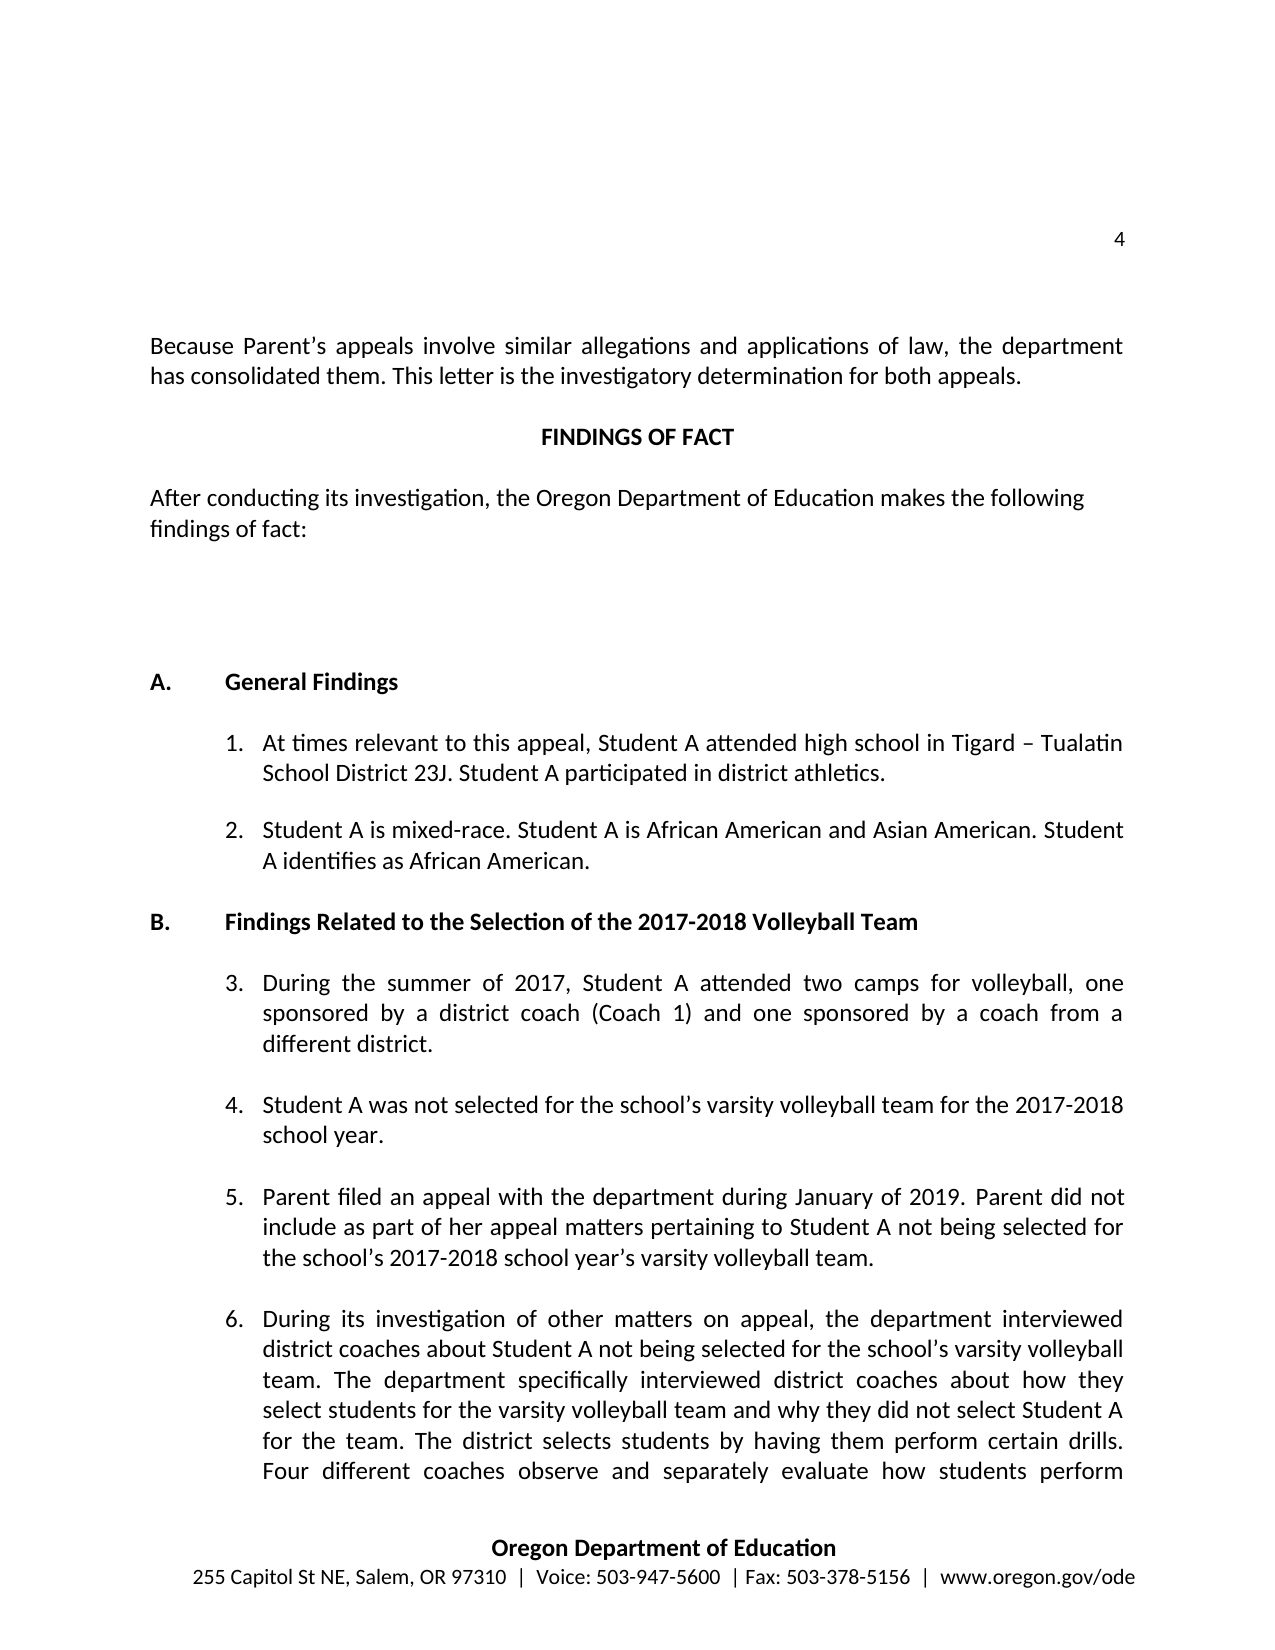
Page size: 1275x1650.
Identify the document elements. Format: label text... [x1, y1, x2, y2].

list At times relevant to this appeal, Student A attended high school in Tigard – Tualatin School District 23J. Student A participated in district athletics. [225, 727, 1125, 788]
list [225, 1303, 1125, 1486]
list Parent filed an appeal with the department during January of 2019. Parent did not include as part of her appeal matters pertaining to Student A not being selected for the school’s 2017-2018 school year’s varsity volleyball team. [225, 1181, 1125, 1272]
text Because Parent’s appeals involve similar allegations and applications of law, the department has consolidated them. This letter is the investigatory determination for both appeals. [150, 330, 1125, 391]
text FINDINGS OF FACT [150, 422, 1125, 452]
list During the summer of 2017, Student A attended two camps for volleyball, one sponsored by a district coach (Coach 1) and one sponsored by a coach from a different district. [225, 967, 1125, 1059]
text A. General Findings [150, 666, 1125, 696]
list Student A was not selected for the school’s varsity volleyball team for the 2017-2018 school year. [225, 1089, 1125, 1150]
text After conducting its investigation, the Oregon Department of Education makes the following findings of fact: [150, 483, 1125, 544]
list Student A is mixed-race. Student A is African American and Asian American. Student A identifies as African American. [225, 814, 1125, 876]
text B. Findings Related to the Selection of the 2017-2018 Volleyball Team [150, 906, 1125, 937]
